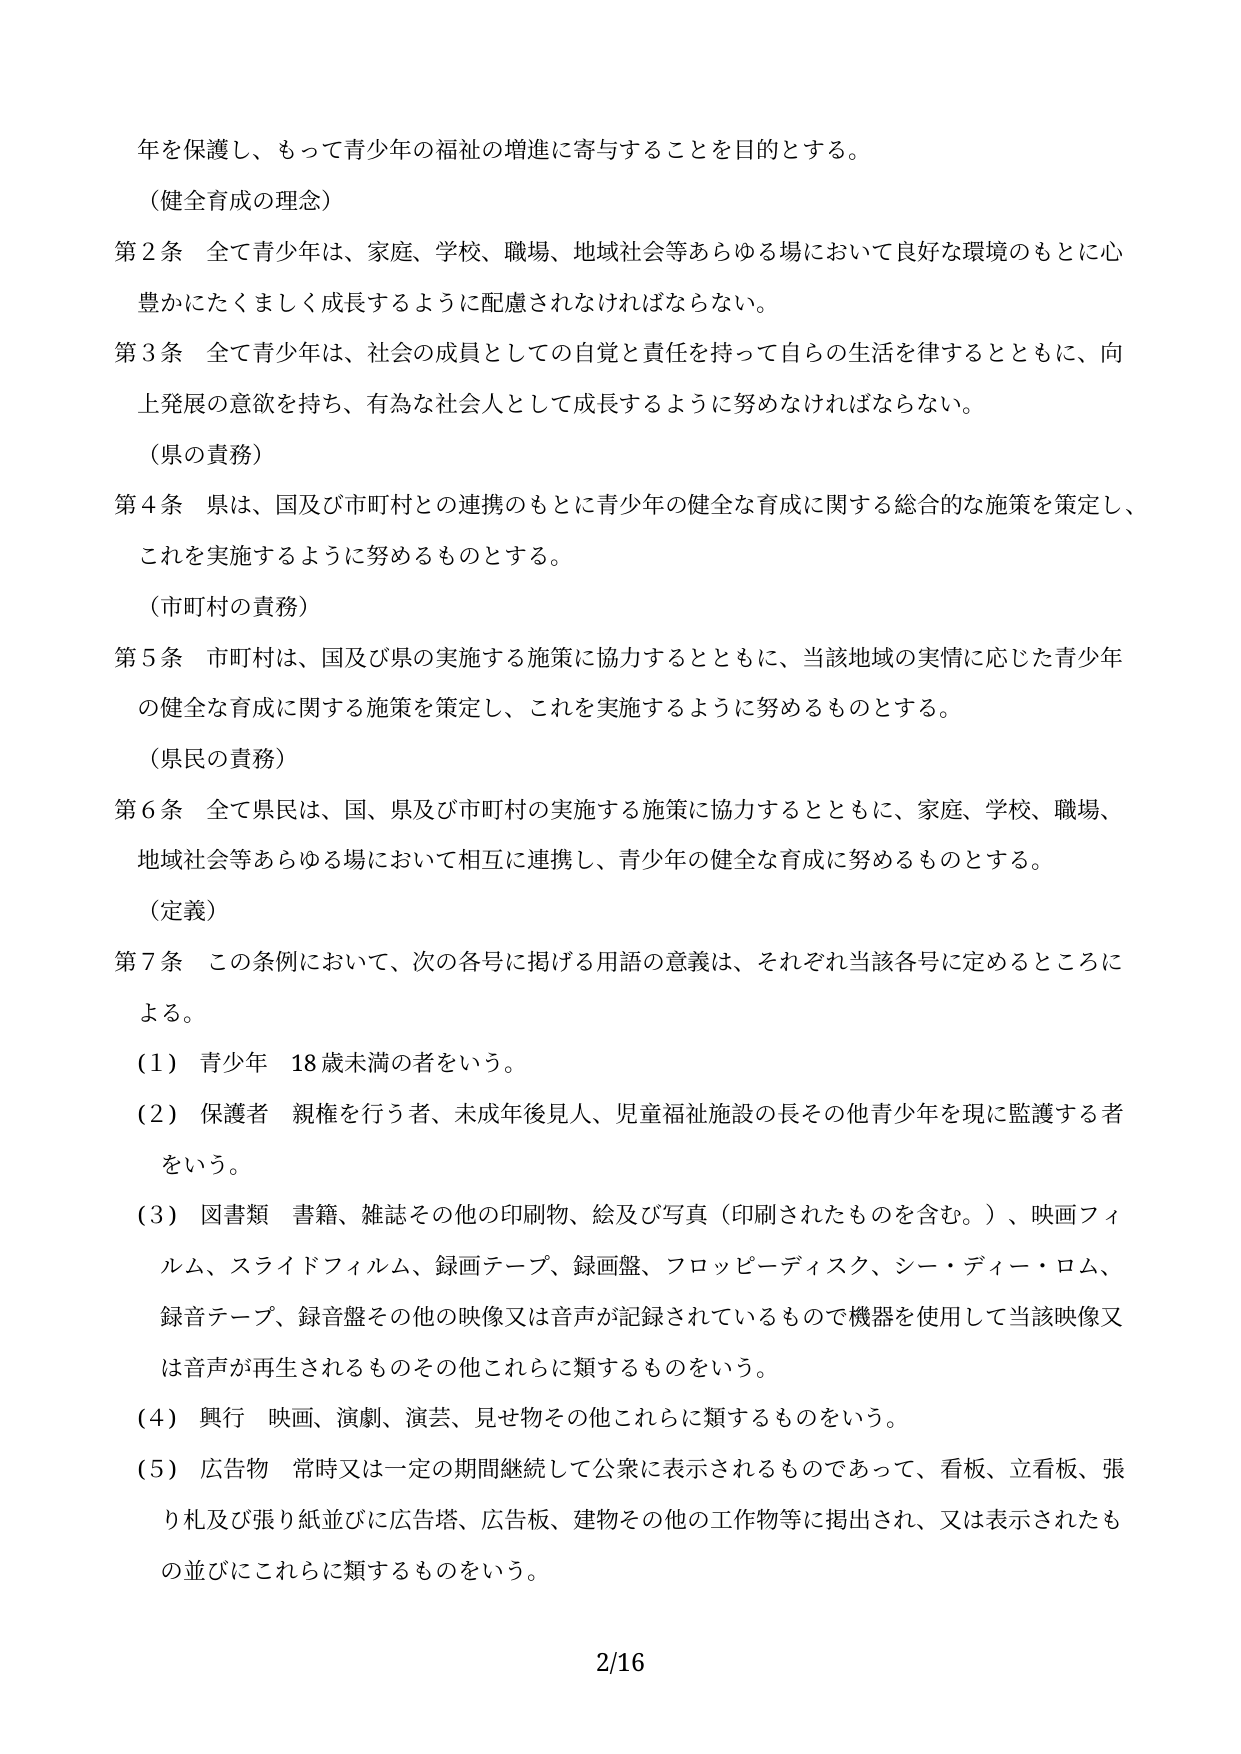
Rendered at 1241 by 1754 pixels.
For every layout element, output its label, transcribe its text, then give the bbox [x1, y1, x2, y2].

text 第３条 全て青少年は、社会の成員としての自覚と責任を持って自らの生活を律するとともに、向上発展の意欲を持ち、有為な社会人として成長するように努めなければならない。 [114, 317, 1126, 419]
text 第４条 県は、国及び市町村との連携のもとに青少年の健全な育成に関する総合的な施策を策定し、これを実施するように努めるものとする。 [114, 470, 1126, 571]
text 第２条 全て青少年は、家庭、学校、職場、地域社会等あらゆる場において良好な環境のもとに心豊かにたくましく成長するように配慮されなければならない。 [114, 216, 1126, 317]
text 第５条 市町村は、国及び県の実施する施策に協力するとともに、当該地域の実情に応じた青少年の健全な育成に関する施策を策定し、これを実施するように努めるものとする。 [114, 622, 1126, 723]
text (３) 図書類 書籍、雑誌その他の印刷物、絵及び写真（印刷されたものを含む。）、映画フィルム、スライドフィルム、録画テープ、録画盤、フロッピーディスク、シー・ディー・ロム、録音テープ、録音盤その他の映像又は音声が記録されているもので機器を使用して当該映像又は音声が再生されるものその他これらに類するものをいう。 [137, 1180, 1126, 1383]
text 第７条 この条例において、次の各号に掲げる用語の意義は、それぞれ当該各号に定めるところによる。 [114, 926, 1126, 1028]
text (１) 青少年 18歳未満の者をいう。 [137, 1028, 1126, 1078]
text （市町村の責務） [137, 571, 1126, 622]
text (２) 保護者 親権を行う者、未成年後見人、児童福祉施設の長その他青少年を現に監護する者をいう。 [137, 1078, 1126, 1180]
text （健全育成の理念） [137, 165, 1126, 216]
text (５) 広告物 常時又は一定の期間継続して公衆に表示されるものであって、看板、立看板、張り札及び張り紙並びに広告塔、広告板、建物その他の工作物等に掲出され、又は表示されたもの並びにこれらに類するものをいう。 [137, 1433, 1126, 1586]
text （県の責務） [137, 419, 1126, 470]
text (４) 興行 映画、演劇、演芸、見せ物その他これらに類するものをいう。 [137, 1383, 1126, 1433]
text （定義） [137, 876, 1126, 926]
text 第６条 全て県民は、国、県及び市町村の実施する施策に協力するとともに、家庭、学校、職場、地域社会等あらゆる場において相互に連携し、青少年の健全な育成に努めるものとする。 [114, 774, 1126, 876]
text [114, 114, 1126, 165]
text （県民の責務） [137, 723, 1126, 774]
